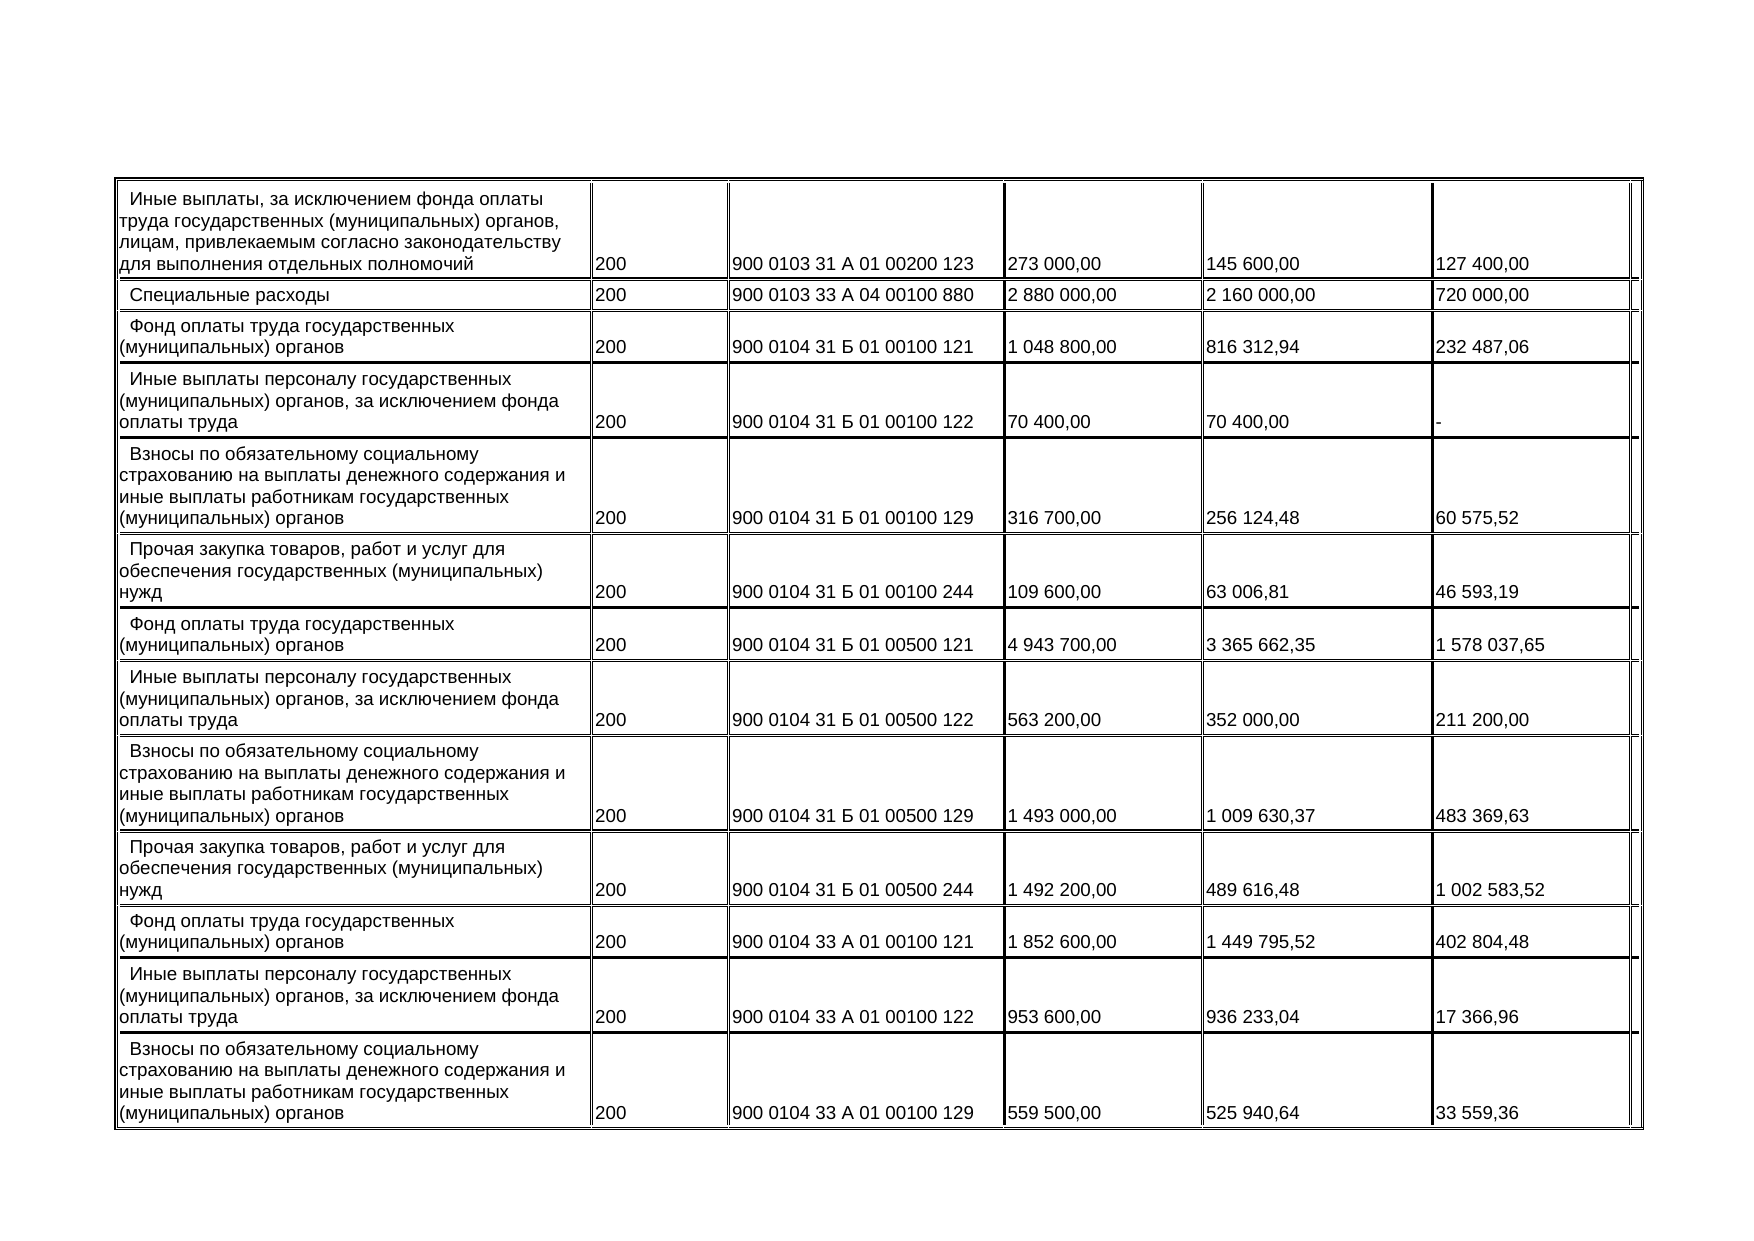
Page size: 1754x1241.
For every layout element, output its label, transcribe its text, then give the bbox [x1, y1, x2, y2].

table_cell Фонд оплаты труда государственных (муниципальных) органов [118, 606, 590, 658]
table_cell 525 940,64 [1203, 1034, 1432, 1127]
table_cell 200 [593, 364, 727, 436]
table_cell Взносы по обязательному социальному страхованию на выплаты денежного содержания и иные выплаты работникам государственных (муниципальных) органов [118, 436, 590, 532]
table_cell [1631, 181, 1641, 277]
table_cell 200 [593, 609, 727, 658]
table_cell 2 160 000,00 [1204, 281, 1431, 308]
table_cell [1632, 436, 1641, 532]
table_cell 70 400,00 [1006, 364, 1201, 436]
table_cell 900 0104 31 Б 01 00100 129 [730, 439, 1003, 532]
table_cell 200 [593, 737, 727, 829]
table_cell 60 575,52 [1434, 439, 1629, 532]
table_cell 1 493 000,00 [1006, 737, 1201, 829]
table_cell 1 492 200,00 [1006, 833, 1201, 903]
table_cell 1 002 583,52 [1434, 833, 1629, 903]
table_cell 900 0104 31 Б 01 00500 122 [730, 662, 1003, 733]
table_cell 17 366,96 [1434, 959, 1629, 1031]
table_cell 200 [592, 181, 729, 277]
table_cell Фонд оплаты труда государственных (муниципальных) органов [118, 904, 590, 956]
table_cell Прочая закупка товаров, работ и услуг для обеспечения государственных (муниципальных) нужд [116, 532, 592, 606]
table_cell 70 400,00 [1204, 364, 1431, 436]
table_cell 483 369,63 [1434, 737, 1629, 829]
table_cell 127 400,00 [1432, 181, 1631, 277]
table_cell 936 233,04 [1204, 959, 1431, 1031]
table_cell 352 000,00 [1204, 662, 1431, 733]
table_cell 900 0104 31 Б 01 00500 121 [730, 609, 1003, 658]
table_cell Иные выплаты, за исключением фонда оплаты труда государственных (муниципальных) органов, лицам, привлекаемым согласно законодательству для выполнения отдельных полномочий [118, 181, 592, 277]
table_cell 211 200,00 [1434, 662, 1629, 733]
table_cell 900 0104 31 Б 01 00500 244 [730, 833, 1003, 903]
table_cell 559 500,00 [1004, 1034, 1203, 1127]
table_cell Прочая закупка товаров, работ и услуг для обеспечения государственных (муниципальных) нужд [118, 829, 590, 903]
table_cell 900 0104 31 Б 01 00500 129 [730, 737, 1003, 829]
table_cell 489 616,48 [1204, 833, 1431, 903]
table_cell Взносы по обязательному социальному страхованию на выплаты денежного содержания и иные выплаты работникам государственных (муниципальных) органов [118, 1031, 592, 1127]
table_cell 273 000,00 [1004, 181, 1203, 277]
table_cell 1 048 800,00 [1006, 312, 1201, 361]
table_cell 1 578 037,65 [1434, 609, 1629, 658]
table_cell 900 0104 31 Б 01 00100 121 [730, 312, 1003, 361]
table_cell [1632, 904, 1641, 956]
table_cell 720 000,00 [1434, 281, 1629, 308]
table_cell 4 943 700,00 [1006, 609, 1201, 658]
table_cell 200 [593, 907, 727, 956]
table_cell Иные выплаты персоналу государственных (муниципальных) органов, за исключением фонда оплаты труда [118, 659, 590, 733]
table_cell 900 0104 33 А 01 00100 129 [729, 1034, 1004, 1127]
table_cell 1 852 600,00 [1006, 907, 1201, 956]
table_cell 63 006,81 [1204, 535, 1431, 606]
table_cell Специальные расходы [118, 277, 590, 308]
table_cell 816 312,94 [1204, 312, 1431, 361]
table_cell 1 449 795,52 [1204, 907, 1431, 956]
table_cell 200 [593, 833, 727, 903]
table_cell 200 [593, 535, 727, 606]
table_cell 900 0104 33 А 01 00100 122 [730, 959, 1003, 1031]
table_cell 2 880 000,00 [1006, 281, 1201, 308]
table_cell 46 593,19 [1434, 535, 1629, 606]
table_cell 200 [593, 439, 727, 532]
table_cell 900 0104 33 А 01 00100 121 [730, 907, 1003, 956]
table_cell 145 600,00 [1203, 181, 1432, 277]
table_cell 200 [593, 662, 727, 733]
table_cell [1632, 309, 1641, 361]
table_cell 953 600,00 [1006, 959, 1201, 1031]
table_cell 3 365 662,35 [1204, 609, 1431, 658]
table_cell [1631, 1031, 1641, 1127]
table_cell [1632, 361, 1641, 436]
table_cell Фонд оплаты труда государственных (муниципальных) органов [118, 309, 590, 361]
table_cell 109 600,00 [1006, 535, 1201, 606]
table_cell 33 559,36 [1432, 1034, 1631, 1127]
table_cell [1632, 659, 1641, 733]
table_cell - [1434, 364, 1629, 436]
table_cell 256 124,48 [1204, 439, 1431, 532]
table_cell [1632, 606, 1641, 658]
table_cell 200 [593, 312, 727, 361]
table_cell 1 009 630,37 [1204, 737, 1431, 829]
table_cell [1632, 734, 1641, 829]
table_cell 316 700,00 [1006, 439, 1201, 532]
table_cell 900 0103 33 А 04 00100 880 [730, 281, 1003, 308]
table_cell [1632, 277, 1641, 308]
table_cell 232 487,06 [1434, 312, 1629, 361]
table_cell 200 [592, 1034, 729, 1127]
table_cell 402 804,48 [1434, 907, 1629, 956]
table_cell Иные выплаты персоналу государственных (муниципальных) органов, за исключением фонда оплаты труда [118, 956, 590, 1031]
table_cell Иные выплаты персоналу государственных (муниципальных) органов, за исключением фонда оплаты труда [118, 361, 590, 436]
table_cell 200 [593, 959, 727, 1031]
table_cell [1632, 829, 1641, 903]
table_cell Взносы по обязательному социальному страхованию на выплаты денежного содержания и иные выплаты работникам государственных (муниципальных) органов [118, 734, 590, 829]
table_cell 563 200,00 [1006, 662, 1201, 733]
table_cell 200 [593, 281, 727, 308]
table_cell 900 0104 31 Б 01 00100 244 [730, 535, 1003, 606]
table_cell [1632, 956, 1641, 1031]
table_cell [1631, 532, 1642, 606]
table_cell 900 0103 31 А 01 00200 123 [729, 179, 1004, 277]
table_cell 900 0104 31 Б 01 00100 122 [730, 364, 1003, 436]
